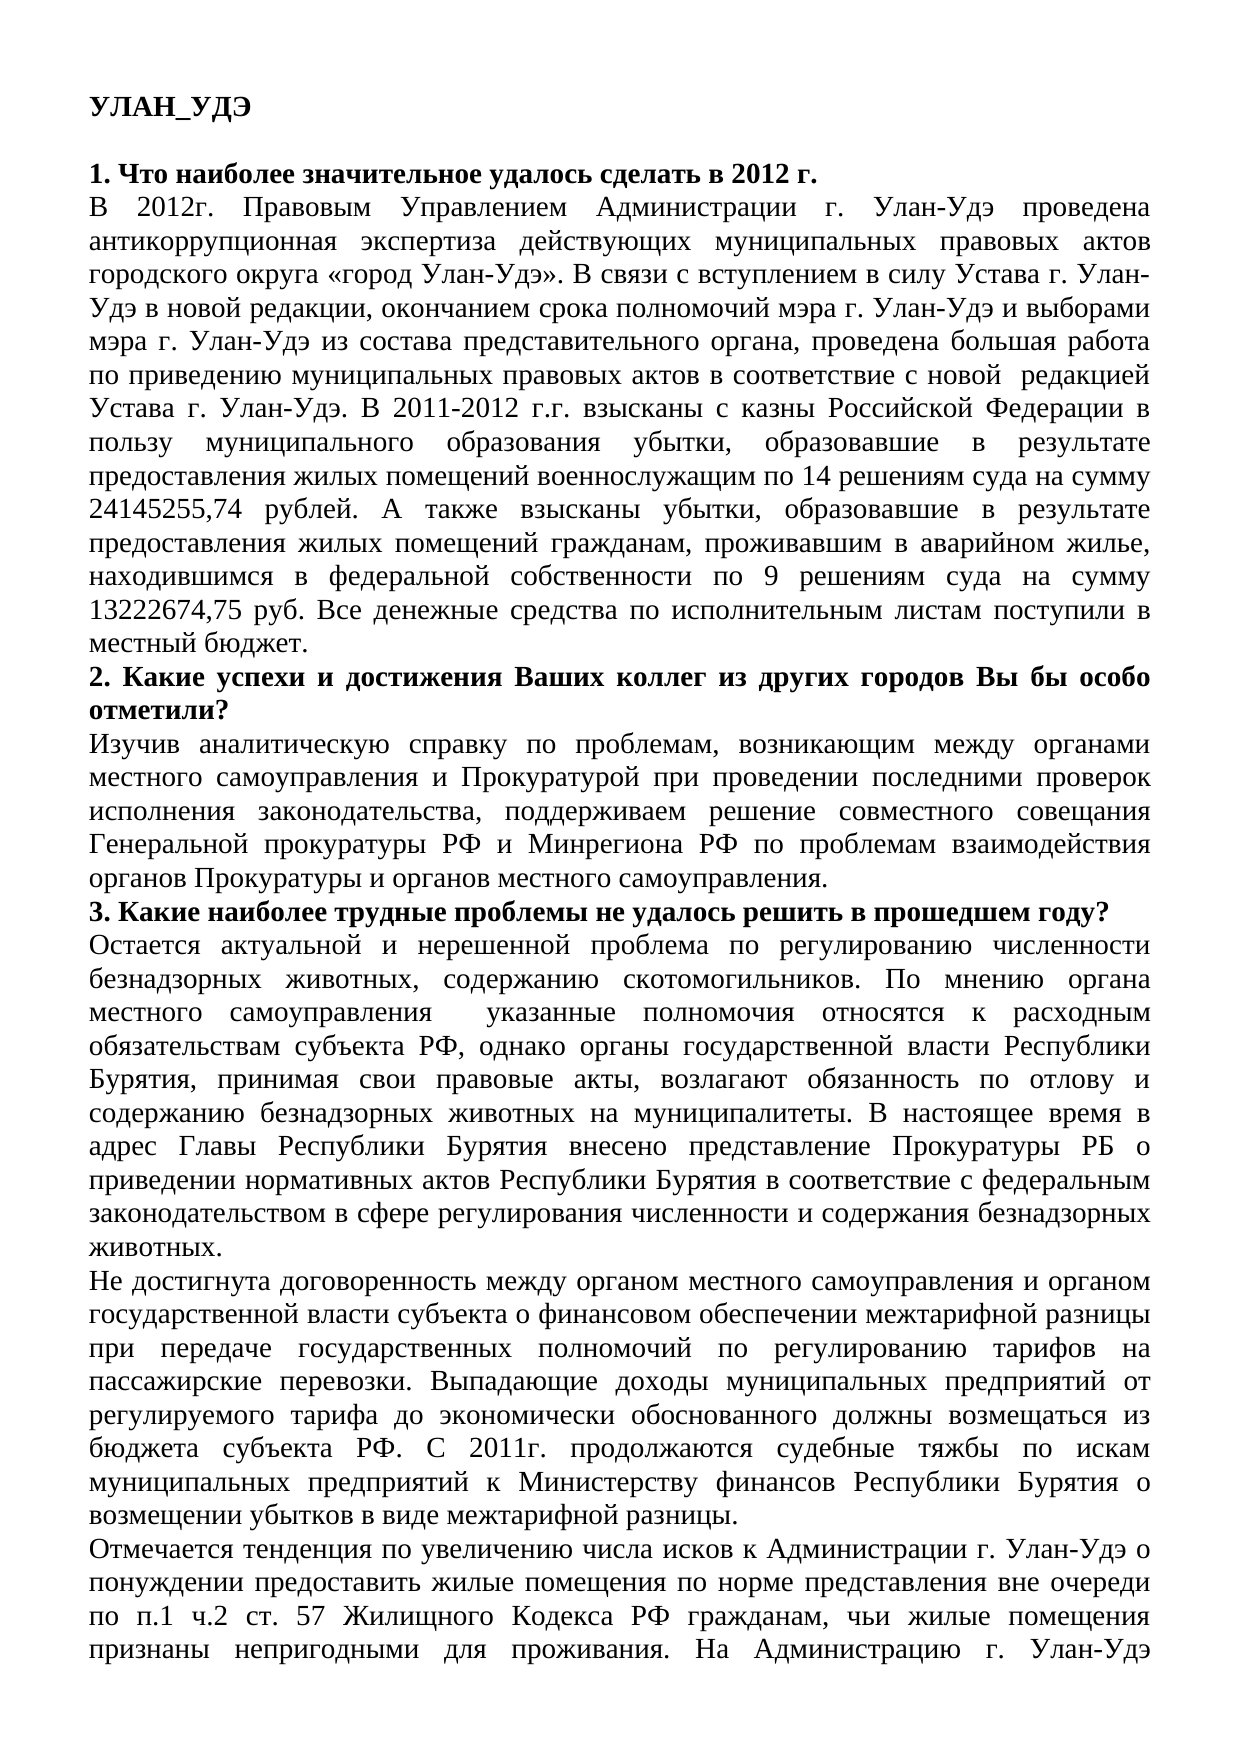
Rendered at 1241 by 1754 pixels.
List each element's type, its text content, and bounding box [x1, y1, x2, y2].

text 3. Какие наиболее трудные проблемы не удалось решить в прошедшем году? [89, 894, 1152, 927]
text Остается актуальной и нерешенной проблема по регулированию численности безнадзорных животных, содержанию скотомогильников. По мнению органа местного самоуправления указанные полномочия относятся к расходным обязательствам субъекта РФ, однако органы государственной власти Республики Бурятия, принимая свои правовые акты, возлагают обязанность по отлову и содержанию безнадзорных животных на муниципалитеты. В настоящее время в адрес Главы Республики Бурятия внесено представление Прокуратуры РБ о приведении нормативных актов Республики Бурятия в соответствие с федеральным законодательством в сфере регулирования численности и содержания безнадзорных животных. [89, 927, 1152, 1263]
text 2. Какие успехи и достижения Ваших коллег из других городов Вы бы особо отметили? [89, 659, 1152, 726]
text 1. Что наиболее значительное удалось сделать в 2012 г. [89, 156, 1152, 189]
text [89, 1531, 1152, 1665]
text В 2012г. Правовым Управлением Администрации г. Улан-Удэ проведена антикоррупционная экспертиза действующих муниципальных правовых актов городского округа «город Улан-Удэ». В связи с вступлением в силу Устава г. Улан-Удэ в новой редакции, окончанием срока полномочий мэра г. Улан-Удэ и выборами мэра г. Улан-Удэ из состава представительного органа, проведена большая работа по приведению муниципальных правовых актов в соответствие с новой редакцией Устава г. Улан-Удэ. В 2011-2012 г.г. взысканы с казны Российской Федерации в пользу муниципального образования убытки, образовавшие в результате предоставления жилых помещений военнослужащим по 14 решениям суда на сумму 24145255,74 рублей. А также взысканы убытки, образовавшие в результате предоставления жилых помещений гражданам, проживавшим в аварийном жилье, находившимся в федеральной собственности по 9 решениям суда на сумму 13222674,75 руб. Все денежные средства по исполнительным листам поступили в местный бюджет. [89, 189, 1152, 659]
text Не достигнута договоренность между органом местного самоуправления и органом государственной власти субъекта о финансовом обеспечении межтарифной разницы при передаче государственных полномочий по регулированию тарифов на пассажирские перевозки. Выпадающие доходы муниципальных предприятий от регулируемого тарифа до экономически обоснованного должны возмещаться из бюджета субъекта РФ. С 2011г. продолжаются судебные тяжбы по искам муниципальных предприятий к Министерству финансов Республики Бурятия о возмещении убытков в виде межтарифной разницы. [89, 1263, 1152, 1531]
text Изучив аналитическую справку по проблемам, возникающим между органами местного самоуправления и Прокуратурой при проведении последними проверок исполнения законодательства, поддерживаем решение совместного совещания Генеральной прокуратуры РФ и Минрегиона РФ по проблемам взаимодействия органов Прокуратуры и органов местного самоуправления. [89, 726, 1152, 894]
subtitle УЛАН_УДЭ [89, 89, 1152, 122]
